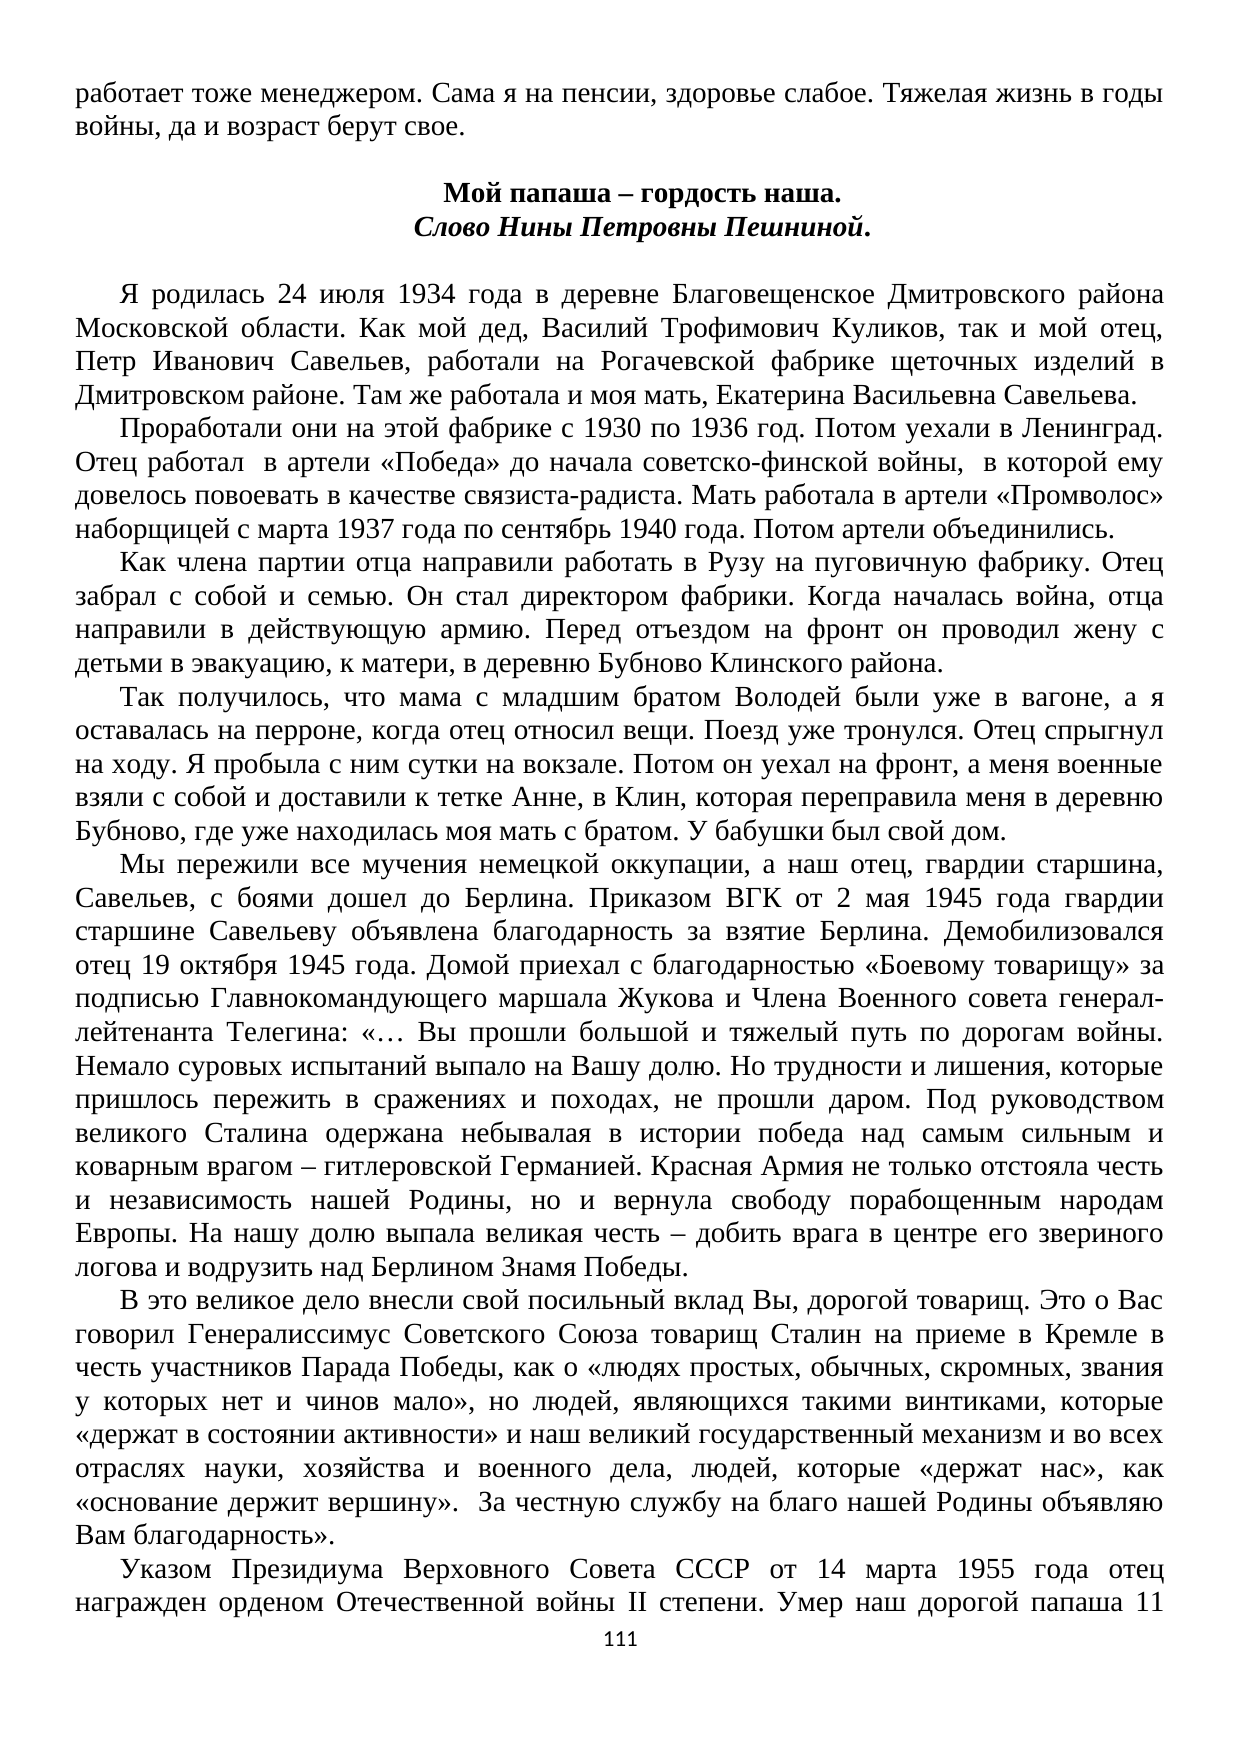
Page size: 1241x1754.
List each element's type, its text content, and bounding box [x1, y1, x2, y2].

text В это великое дело внесли свой посильный вклад Вы, дорогой товарищ. Это о Вас говорил Генералиссимус Советского Союза товарищ Сталин на приеме в Кремле в честь участников Парада Победы, как о «людях простых, обычных, скромных, звания у которых нет и чинов мало», но людей, являющихся такими винтиками, которые «держат в состоянии активности» и наш великий государственный механизм и во всех отраслях науки, хозяйства и военного дела, людей, которые «держат нас», как «основание держит вершину». За честную службу на благо нашей Родины объявляю Вам благодарность». [75, 1282, 1165, 1551]
text Как члена партии отца направили работать в Рузу на пуговичную фабрику. Отец забрал с собой и семью. Он стал директором фабрики. Когда началась война, отца направили в действующую армию. Перед отъездом на фронт он проводил жену с детьми в эвакуацию, к матери, в деревню Бубново Клинского района. [75, 544, 1165, 679]
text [75, 75, 1165, 142]
text Проработали они на этой фабрике с 1930 по 1936 год. Потом уехали в Ленинград. Отец работал в артели «Победа» до начала советско-финской войны, в которой ему довелось повоевать в качестве связиста-радиста. Мать работала в артели «Промволос» наборщицей с марта 1937 года по сентябрь 1940 года. Потом артели объединились. [75, 410, 1165, 544]
text Мы пережили все мучения немецкой оккупации, а наш отец, гвардии старшина, Савельев, с боями дошел до Берлина. Приказом ВГК от 2 мая 1945 года гвардии старшине Савельеву объявлена благодарность за взятие Берлина. Демобилизовался отец 19 октября 1945 года. Домой приехал с благодарностью «Боевому товарищу» за подписью Главнокомандующего маршала Жукова и Члена Военного совета генерал-лейтенанта Телегина: «… Вы прошли большой и тяжелый путь по дорогам войны. Немало суровых испытаний выпало на Вашу долю. Но трудности и лишения, которые пришлось пережить в сражениях и походах, не прошли даром. Под руководством великого Сталина одержана небывалая в истории победа над самым сильным и коварным врагом – гитлеровской Германией. Красная Армия не только отстояла честь и независимость нашей Родины, но и вернула свободу порабощенным народам Европы. На нашу долю выпала великая честь – добить врага в центре его звериного логова и водрузить над Берлином Знамя Победы. [75, 846, 1165, 1282]
text Мой папаша – гордость наша. [75, 176, 1165, 209]
text Так получилось, что мама с младшим братом Володей были уже в вагоне, а я оставалась на перроне, когда отец относил вещи. Поезд уже тронулся. Отец спрыгнул на ходу. Я пробыла с ним сутки на вокзале. Потом он уехал на фронт, а меня военные взяли с собой и доставили к тетке Анне, в Клин, которая переправила меня в деревню Бубново, где уже находилась моя мать с братом. У бабушки был свой дом. [75, 679, 1165, 846]
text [75, 1551, 1165, 1618]
text Я родилась 24 июля 1934 года в деревне Благовещенское Дмитровского района Московской области. Как мой дед, Василий Трофимович Куликов, так и мой отец, Петр Иванович Савельев, работали на Рогачевской фабрике щеточных изделий в Дмитровском районе. Там же работала и моя мать, Екатерина Васильевна Савельева. [75, 276, 1165, 410]
text Слово Нины Петровны Пешниной. [75, 209, 1165, 243]
